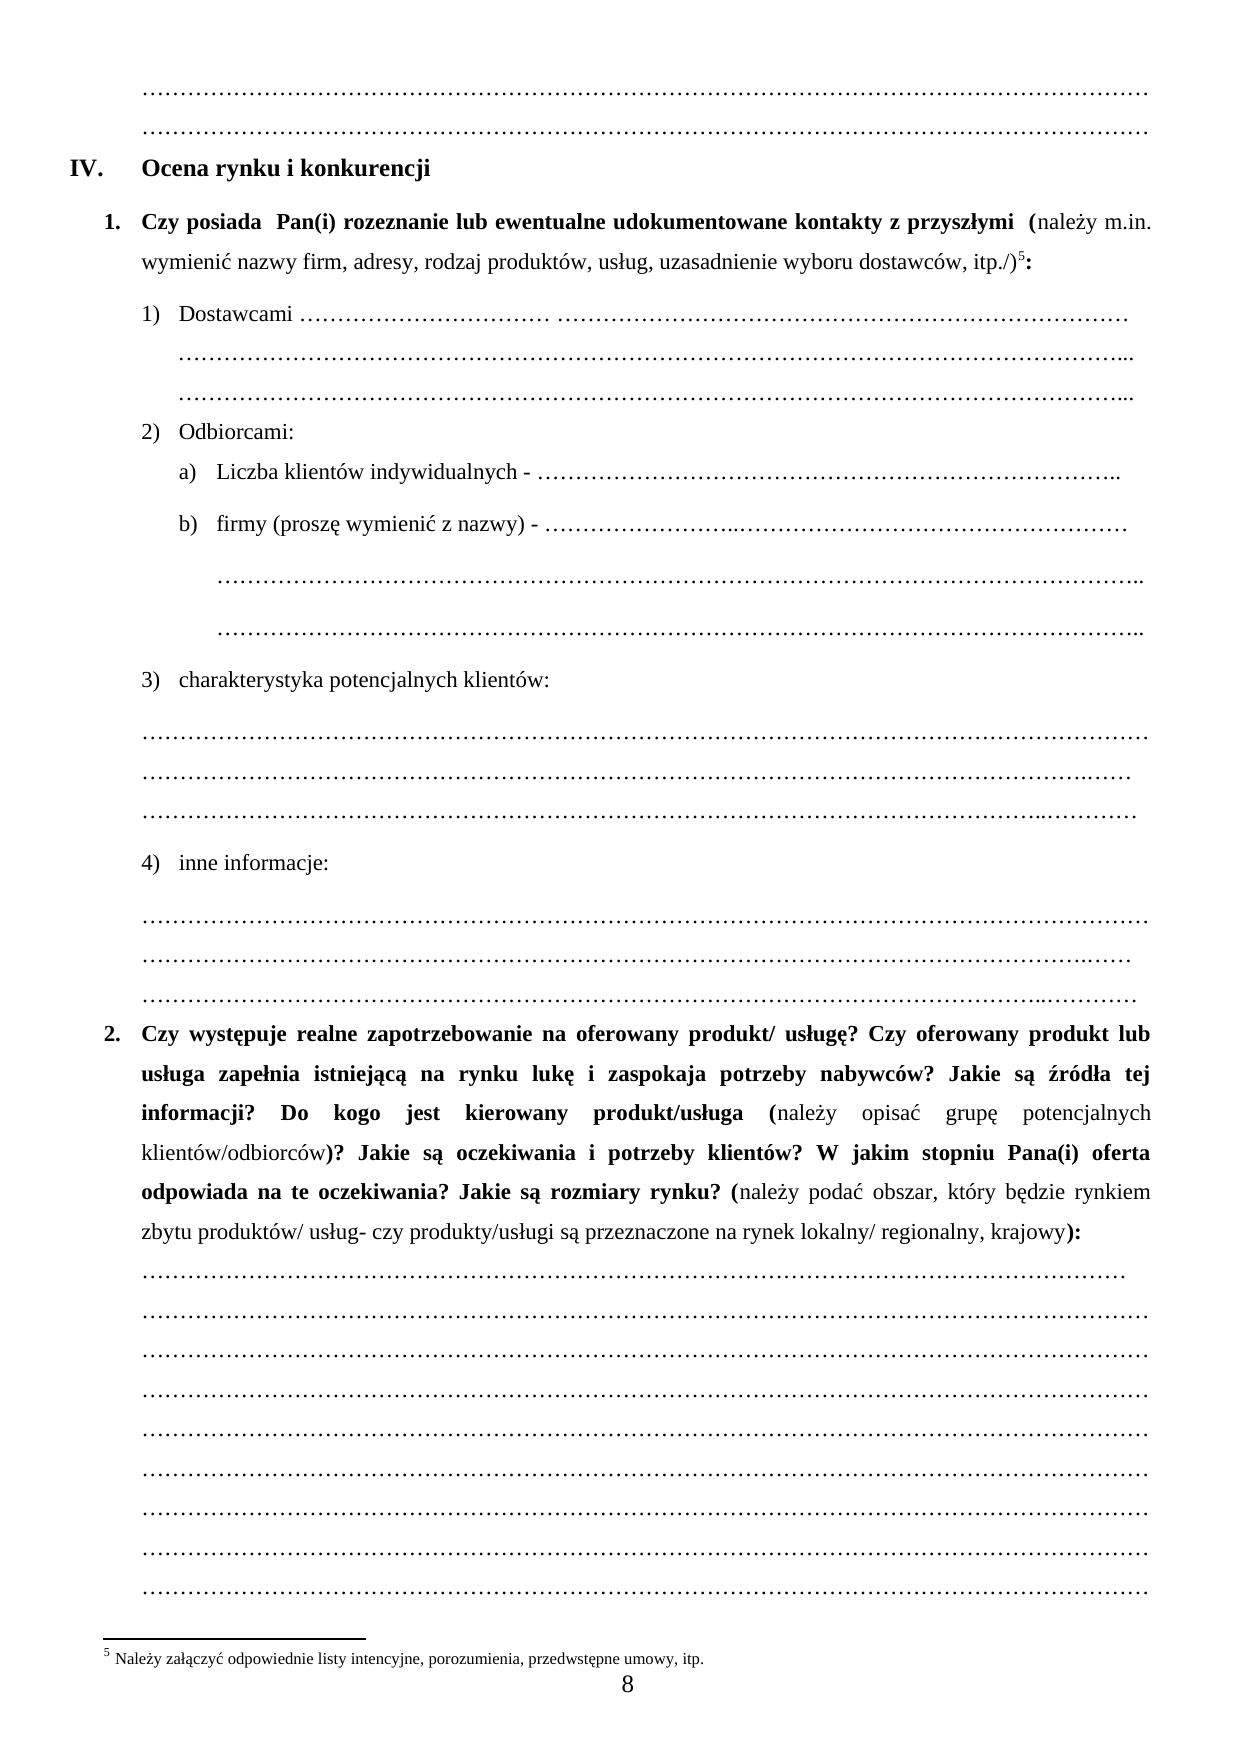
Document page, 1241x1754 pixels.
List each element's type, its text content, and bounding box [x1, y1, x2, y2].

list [141, 74, 1152, 140]
list Czy występuje realne zapotrzebowanie na oferowany produkt/ usługę? Czy oferowany produkt lub usługa zapełnia istniejącą na rynku lukę i zaspokaja potrzeby nabywców? Jakie są źródła tej informacji? Do kogo jest kierowany produkt/usługa (należy opisać grupę potencjalnych klientów/odbiorców)? Jakie są oczekiwania i potrzeby klientów? W jakim stopniu Pana(i) oferta odpowiada na te oczekiwania? Jakie są rozmiary rynku? (należy podać obszar, który będzie rynkiem zbytu produktów/ usług- czy produkty/usługi są przeznaczone na rynek lokalny/ regionalny, krajowy): [103, 1021, 1152, 1244]
text ………………………………………………………………………………………………………….. [216, 562, 1152, 588]
text ………………………………………………………………………………………………………………………………………………………………………………………………………………………………….…… [141, 902, 1152, 968]
list inne informacje: [141, 849, 1152, 876]
text …………………………………………………………………………………………………………………… [141, 1415, 1152, 1442]
list Czy posiada Pan(i) rozeznanie lub ewentualne udokumentowane kontakty z przyszłymi (należy m.in. wymienić nazwy firm, adresy, rodzaj produktów, usług, uzasadnienie wyboru dostawców, itp./): [103, 208, 1152, 274]
text …………………………………………………………………………………………………………………… [141, 1297, 1152, 1323]
list Dostawcami …………………………… ………………………………………………………………… [141, 300, 1152, 326]
text ………………………………………………………………………………………………………………… [141, 1257, 1152, 1284]
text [141, 1494, 1152, 1521]
list firmy (proszę wymienić z nazwy) - ……………………..…………………………………………… [178, 510, 1152, 536]
text ………………………………………………………………………………………………………..………… [141, 797, 1152, 824]
text ………………………………………………………………………………………………………..………… [141, 981, 1152, 1007]
list ………………………………………………………………………………………………………………………………………………………………………………………………………………………………………… [141, 1336, 1152, 1402]
list charakterystyka potencjalnych klientów: [141, 666, 1152, 692]
list Liczba klientów indywidualnych - ………………………………………………………………….. [178, 458, 1152, 484]
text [141, 1573, 1152, 1599]
text ………………………………………………………………………………………………………….. [216, 614, 1152, 640]
list Ocena rynku i konkurencji [103, 153, 1152, 182]
list Odbiorcami: [141, 418, 1152, 445]
text ……………………………………………………………………………………………………………... [103, 379, 1152, 405]
text ……………………………………………………………………………………………………………... [103, 339, 1152, 366]
text ………………………………………………………………………………………………………………………………………………………………………………………………………………………………….…… [141, 718, 1152, 784]
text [141, 1455, 1152, 1481]
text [141, 1534, 1152, 1560]
